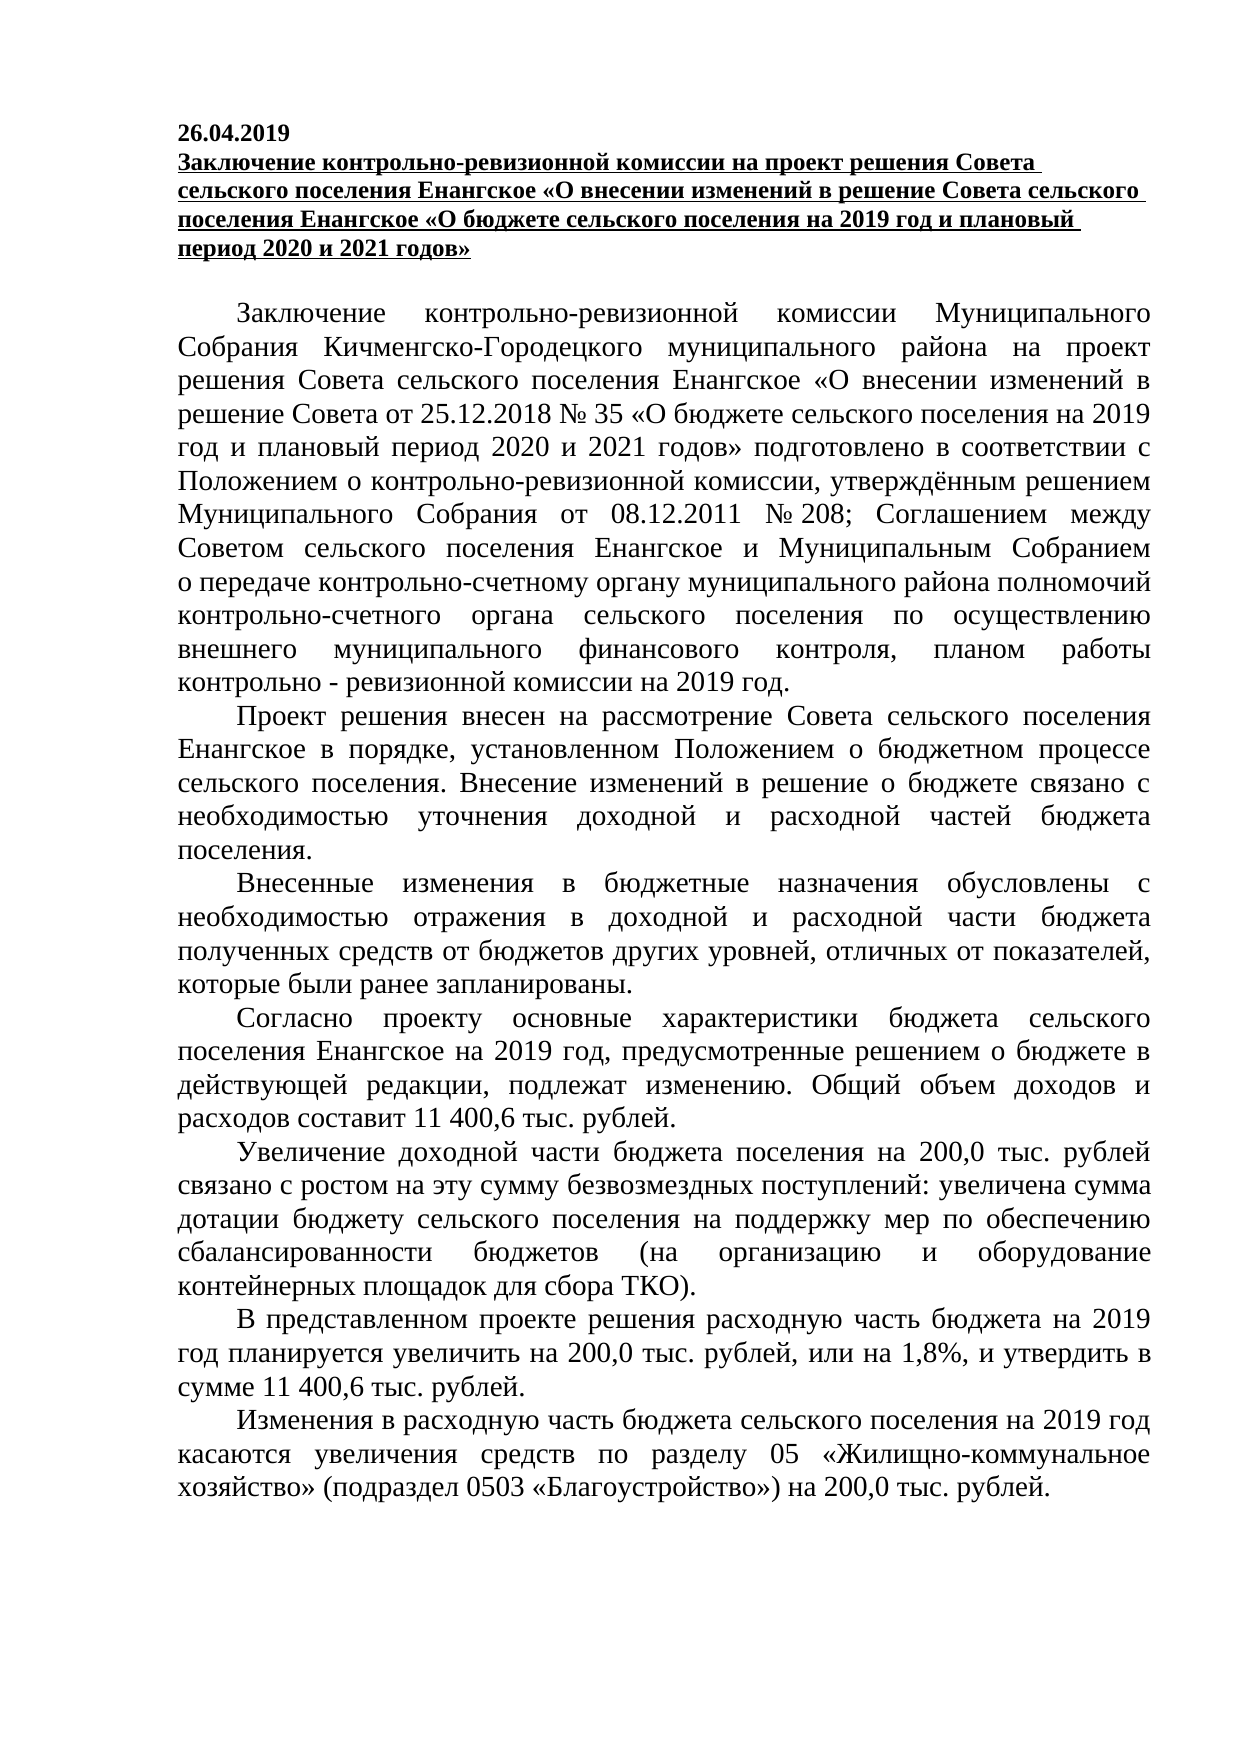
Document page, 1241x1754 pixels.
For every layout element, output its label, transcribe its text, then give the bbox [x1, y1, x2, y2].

text 26.04.2019 [177, 118, 1152, 147]
text Внесенные изменения в бюджетные назначения обусловлены с необходимостью отражения в доходной и расходной части бюджета полученных средств от бюджетов других уровней, отличных от показателей, которые были ранее запланированы. [177, 866, 1152, 1000]
text Проект решения внесен на рассмотрение Совета сельского поселения Енангское в порядке, установленном Положением о бюджетном процессе сельского поселения. Внесение изменений в решение о бюджете связано с необходимостью уточнения доходной и расходной частей бюджета поселения. [177, 698, 1152, 866]
text В представленном проекте решения расходную часть бюджета на 2019 год планируется увеличить на 200,0 тыс. рублей, или на 1,8%, и утвердить в сумме 11 400,6 тыс. рублей. [177, 1302, 1152, 1402]
text Заключение контрольно-ревизионной комиссии Муниципального Собрания Кичменгско-Городецкого муниципального района на проект решения Совета сельского поселения Енангское «О внесении изменений в решение Совета от 25.12.2018 № 35 «О бюджете сельского поселения на 2019 год и плановый период 2020 и 2021 годов» подготовлено в соответствии с Положением о контрольно-ревизионной комиссии, утверждённым решением Муниципального Собрания от 08.12.2011 № 208; Соглашением между Советом сельского поселения Енангское и Муниципальным Собранием о передаче контрольно-счетному органу муниципального района полномочий контрольно-счетного органа сельского поселения по осуществлению внешнего муниципального финансового контроля, планом работы контрольно - ревизионной комиссии на 2019 год. [177, 295, 1152, 698]
text Заключение контрольно-ревизионной комиссии на проект решения Совета сельского поселения Енангское «О внесении изменений в решение Совета сельского поселения Енангское «О бюджете сельского поселения на 2019 год и плановый период 2020 и 2021 годов» [177, 147, 1152, 262]
text Увеличение доходной части бюджета поселения на 200,0 тыс. рублей связано с ростом на эту сумму безвозмездных поступлений: увеличена сумма дотации бюджету сельского поселения на поддержку мер по обеспечению сбалансированности бюджетов (на организацию и оборудование контейнерных площадок для сбора ТКО). [177, 1134, 1152, 1302]
text Изменения в расходную часть бюджета сельского поселения на 2019 год касаются увеличения средств по разделу 05 «Жилищно-коммунальное хозяйство» (подраздел 0503 «Благоустройство») на 200,0 тыс. рублей. [177, 1402, 1152, 1503]
text Согласно проекту основные характеристики бюджета сельского поселения Енангское на 2019 год, предусмотренные решением о бюджете в действующей редакции, подлежат изменению. Общий объем доходов и расходов составит 11 400,6 тыс. рублей. [177, 1000, 1152, 1134]
